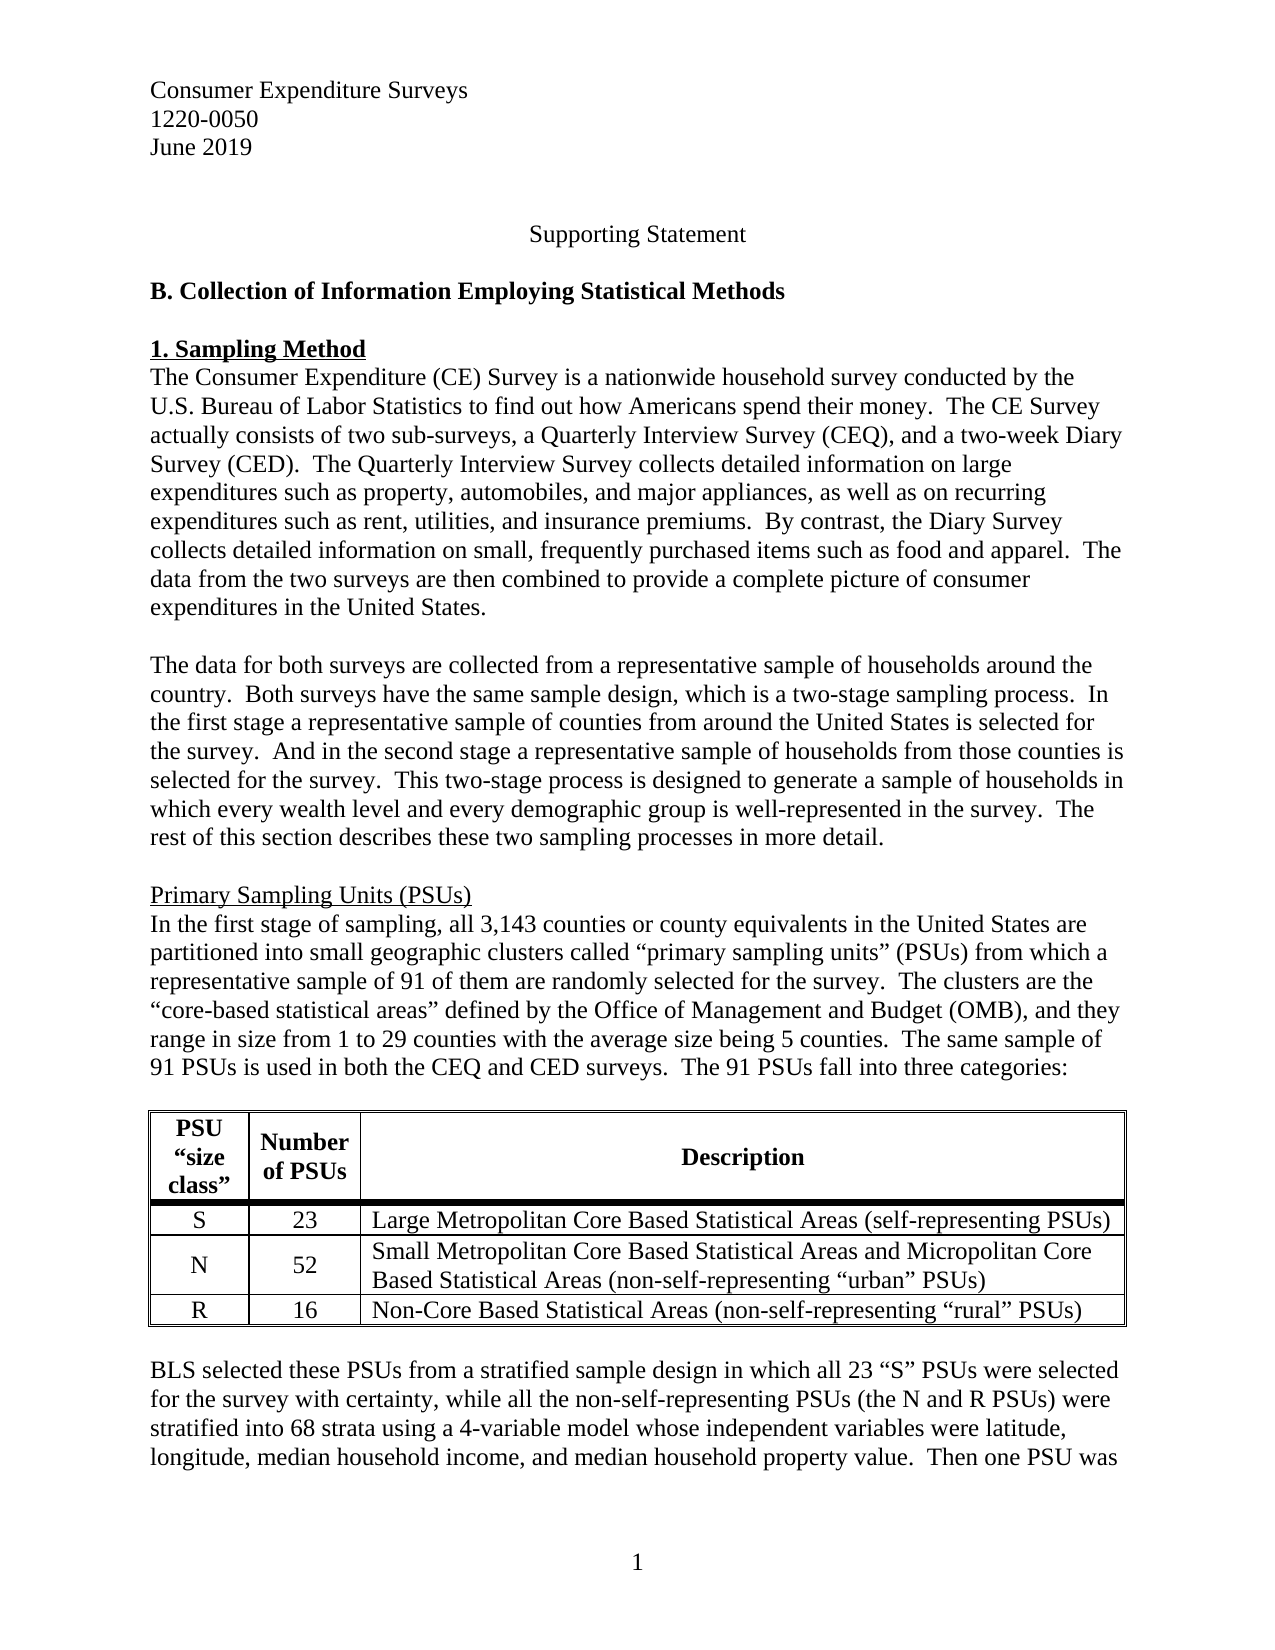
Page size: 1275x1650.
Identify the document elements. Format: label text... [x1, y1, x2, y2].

table_cell 52 [250, 1236, 360, 1293]
text In the first stage of sampling, all 3,143 counties or county equivalents in the United States are partitioned into small geographic clusters called “primary sampling units” (PSUs) from which a representative sample of 91 of them are randomly selected for the survey. The clusters are the “core-based statistical areas” defined by the Office of Management and Budget (OMB), and they range in size from 1 to 29 counties with the average size being 5 counties. The same sample of 91 PSUs is used in both the CEQ and CED surveys. The 91 PSUs fall into three categories: [150, 909, 1125, 1081]
text The data for both surveys are collected from a representative sample of households around the country. Both surveys have the same sample design, which is a two-stage sampling process. In the first stage a representative sample of counties from around the United States is selected for the survey. And in the second stage a representative sample of households from those counties is selected for the survey. This two-stage process is designed to generate a sample of households in which every wealth level and every demographic group is well-represented in the survey. The rest of this section describes these two sampling processes in more detail. [150, 650, 1125, 851]
title Supporting Statement [150, 219, 1125, 247]
table_header Description [361, 1113, 1124, 1199]
text The Consumer Expenditure (CE) Survey is a nationwide household survey conducted by the U.S. Bureau of Labor Statistics to find out how Americans spend their money. The CE Survey actually consists of two sub-surveys, a Quarterly Interview Survey (CEQ), and a two-week Diary Survey (CED). The Quarterly Interview Survey collects detailed information on large expenditures such as property, automobiles, and major appliances, as well as on recurring expenditures such as rent, utilities, and insurance premiums. By contrast, the Diary Survey collects detailed information on small, frequently purchased items such as food and apparel. The data from the two surveys are then combined to provide a complete picture of consumer expenditures in the United States. [150, 362, 1125, 621]
table_header Number of PSUs [250, 1113, 360, 1199]
text 1. Sampling Method [150, 334, 1125, 362]
table_cell Large Metropolitan Core Based Statistical Areas (self-representing PSUs) [361, 1206, 1124, 1234]
table_cell N [151, 1236, 248, 1293]
table_cell 23 [250, 1206, 360, 1234]
table_cell S [151, 1206, 248, 1234]
table_cell R [151, 1295, 248, 1324]
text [150, 1356, 1125, 1471]
table_cell 16 [250, 1295, 360, 1324]
table_cell Non-Core Based Statistical Areas (non-self-representing “rural” PSUs) [361, 1295, 1124, 1324]
table_cell Small Metropolitan Core Based Statistical Areas and Micropolitan Core Based Statistical Areas (non-self-representing “urban” PSUs) [361, 1236, 1124, 1293]
text B. Collection of Information Employing Statistical Methods [150, 276, 1125, 305]
text Primary Sampling Units (PSUs) [150, 880, 1125, 909]
table_header PSU “size class” [151, 1113, 248, 1199]
